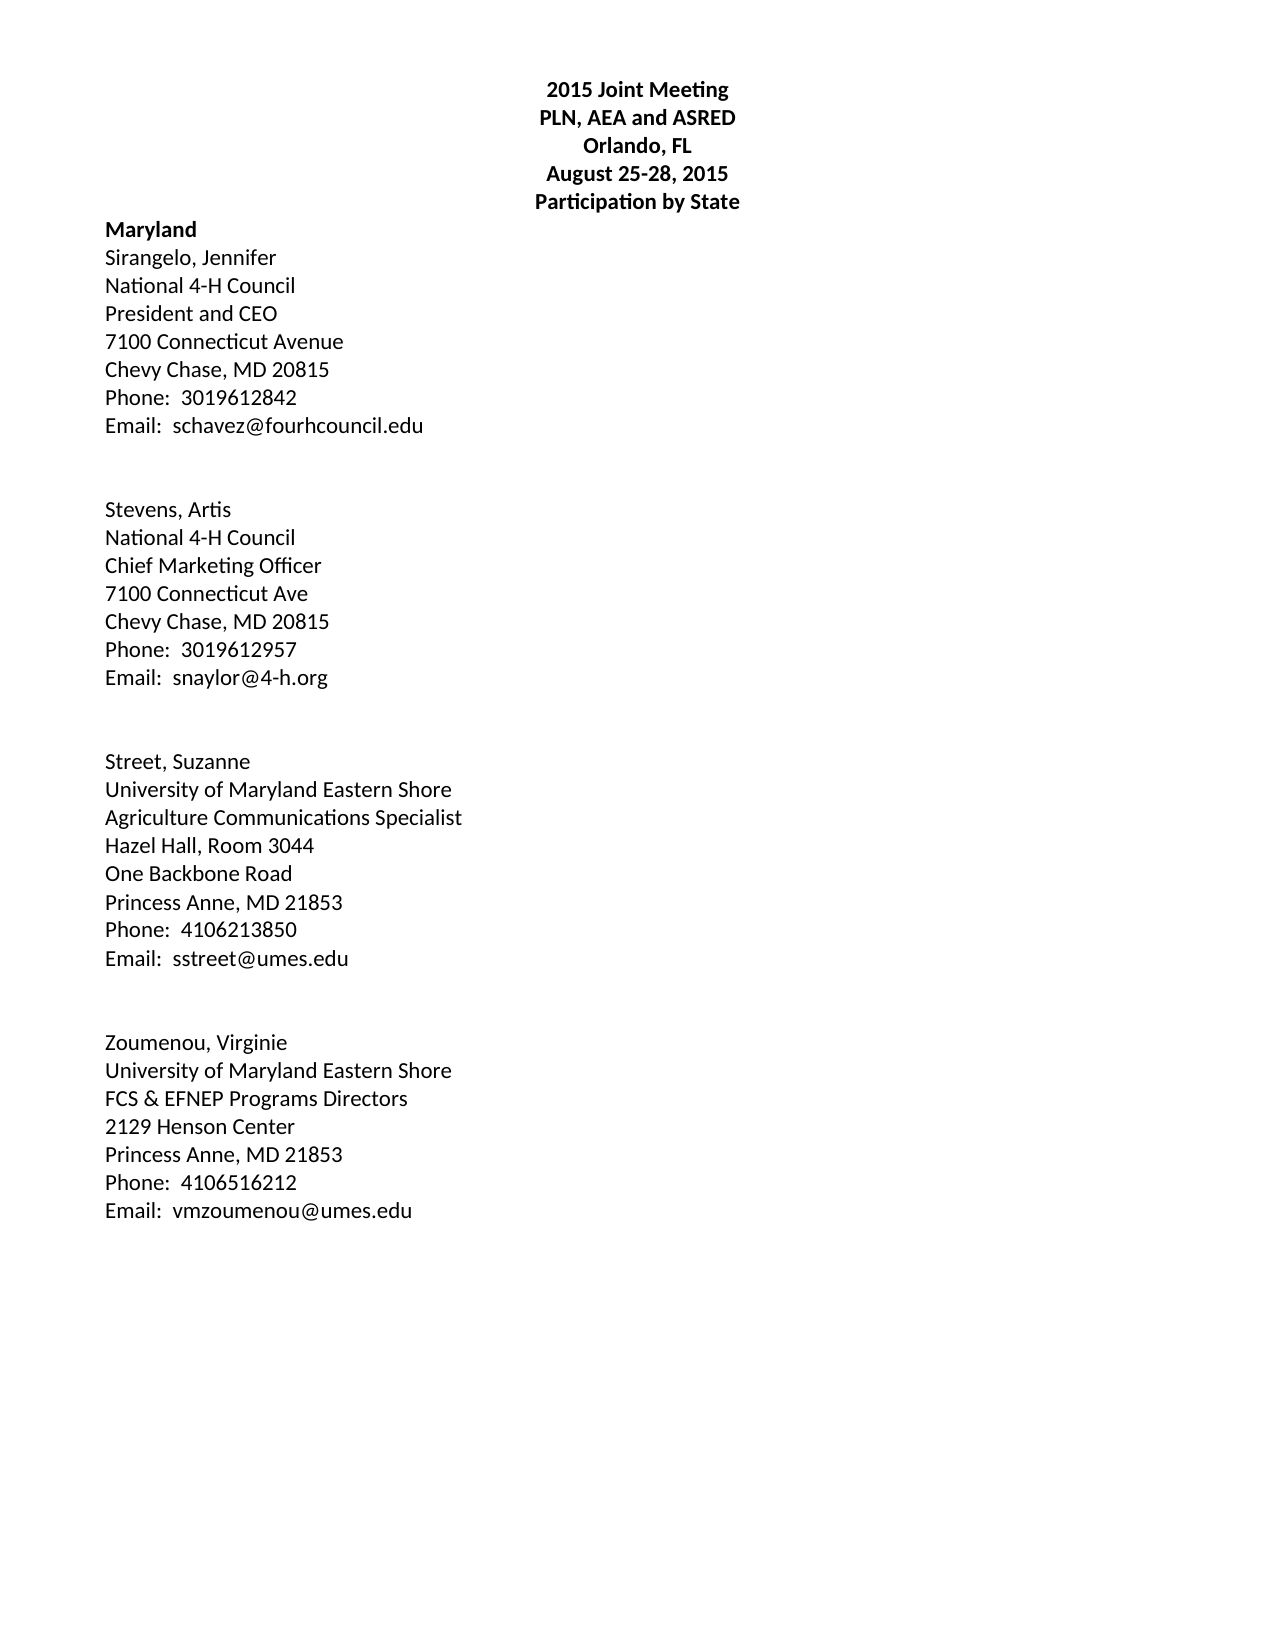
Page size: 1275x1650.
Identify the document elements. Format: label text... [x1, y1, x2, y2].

text 2129 Henson Center [105, 1112, 600, 1140]
text Chief Marketing Officer [105, 551, 600, 579]
text Zoumenou, Virginie [105, 1028, 600, 1056]
text Maryland [105, 215, 600, 243]
text Email: schavez@fourhcouncil.edu [105, 411, 600, 439]
text National 4-H Council [105, 523, 600, 551]
text President and CEO [105, 299, 600, 327]
text Phone: 4106516212 [105, 1168, 600, 1196]
text Street, Suzanne [105, 747, 600, 776]
text Chevy Chase, MD 20815 [105, 607, 600, 635]
text Princess Anne, MD 21853 [105, 888, 600, 916]
text Chevy Chase, MD 20815 [105, 355, 600, 383]
text 7100 Connecticut Ave [105, 579, 600, 607]
text Hazel Hall, Room 3044 [105, 832, 600, 859]
text 7100 Connecticut Avenue [105, 327, 600, 355]
text Phone: 3019612957 [105, 635, 600, 663]
text Phone: 3019612842 [105, 383, 600, 411]
text National 4-H Council [105, 271, 600, 299]
text University of Maryland Eastern Shore [105, 776, 600, 803]
text One Backbone Road [105, 859, 600, 888]
text Email: vmzoumenou@umes.edu [105, 1196, 600, 1224]
text Phone: 4106213850 [105, 916, 600, 944]
text Email: sstreet@umes.edu [105, 944, 600, 972]
text Sirangelo, Jennifer [105, 243, 600, 271]
text Agriculture Communications Specialist [105, 803, 600, 832]
text Email: snaylor@4-h.org [105, 663, 600, 691]
text University of Maryland Eastern Shore [105, 1056, 600, 1084]
text FCS & EFNEP Programs Directors [105, 1084, 600, 1112]
text Stevens, Artis [105, 495, 600, 523]
text Princess Anne, MD 21853 [105, 1140, 600, 1168]
